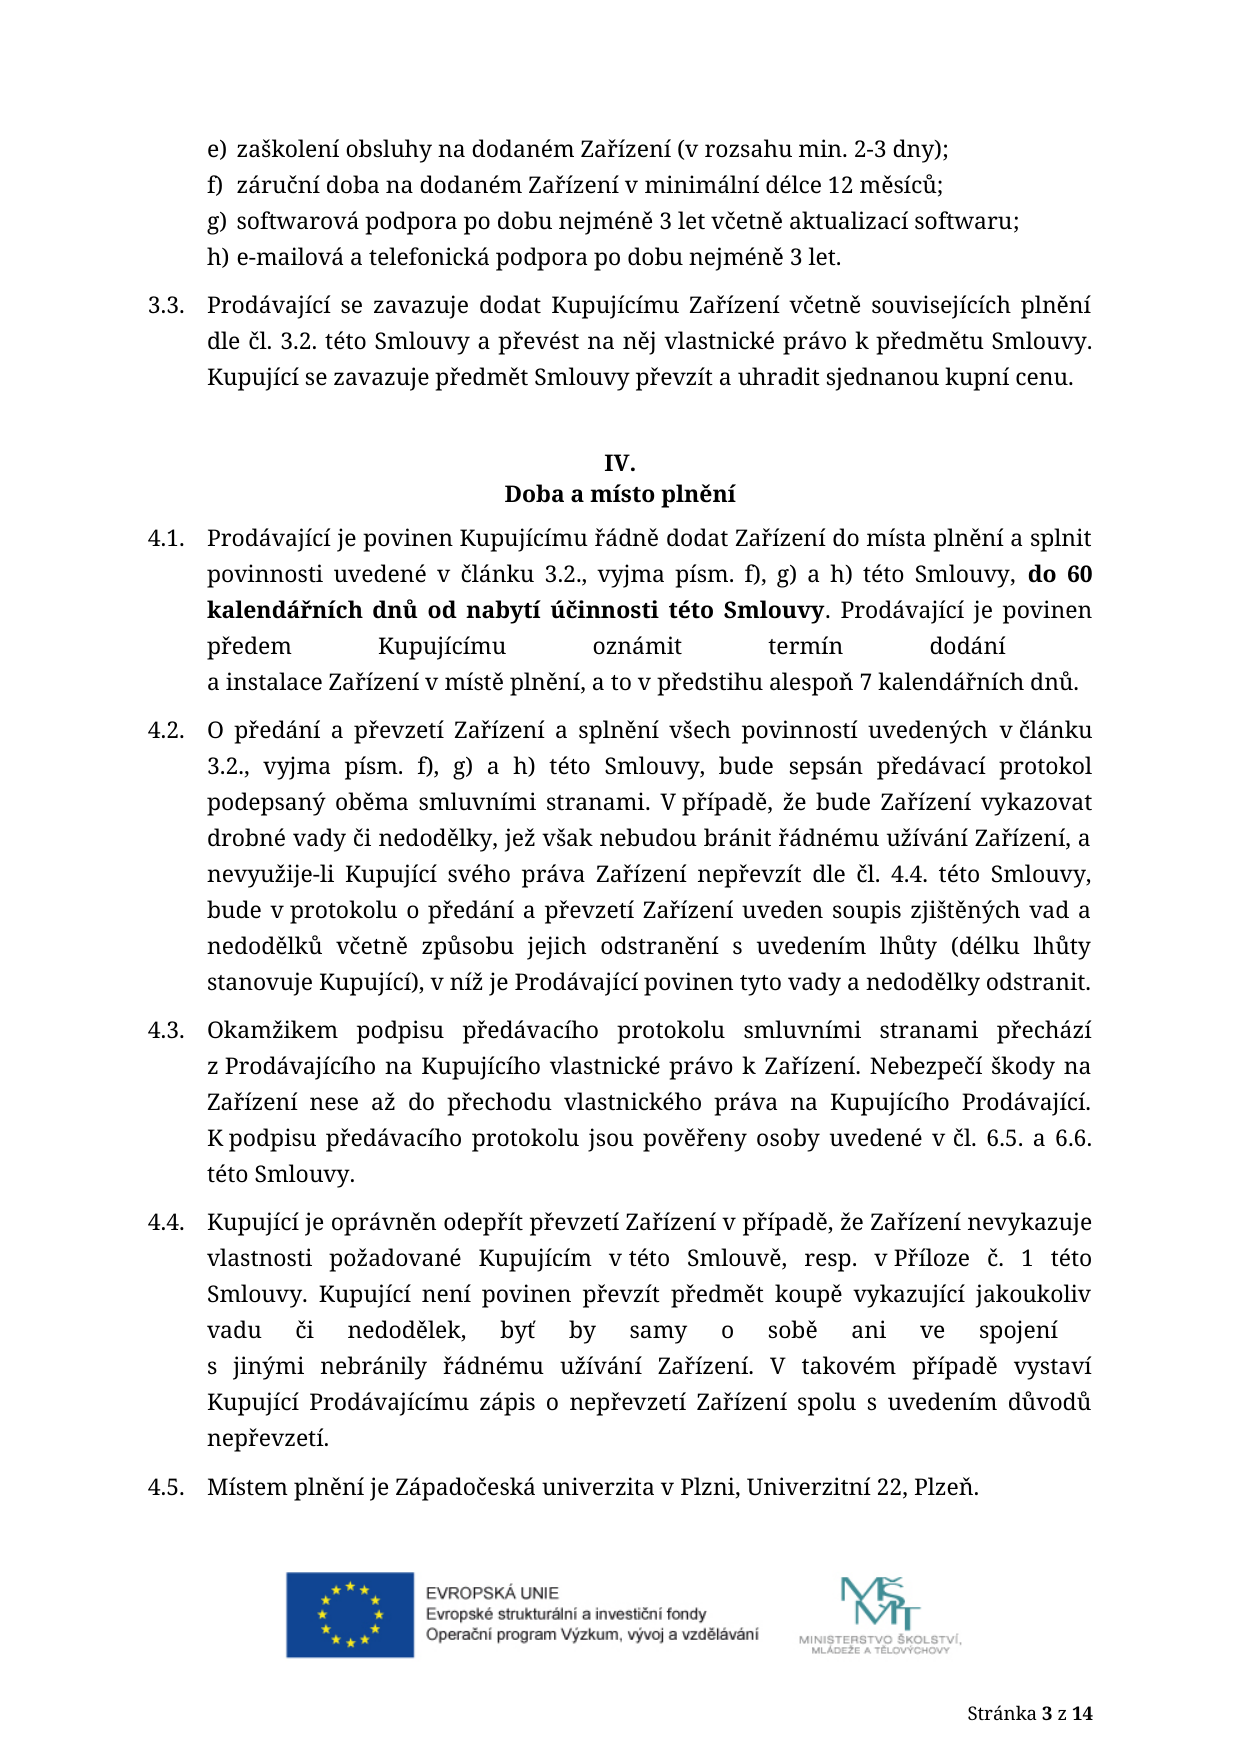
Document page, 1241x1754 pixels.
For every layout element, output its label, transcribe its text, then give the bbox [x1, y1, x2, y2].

text 3.3. Prodávající se zavazuje dodat Kupujícímu Zařízení včetně souvisejících plnění dle čl. 3.2. této Smlouvy a převést na něj vlastnické právo k předmětu Smlouvy. Kupující se zavazuje předmět Smlouvy převzít a uhradit sjednanou kupní cenu. [148, 289, 1092, 392]
text 4.4. Kupující je oprávněn odepřít převzetí Zařízení v případě, že Zařízení nevykazuje vlastnosti požadované Kupujícím v této Smlouvě, resp. v Příloze č. 1 této Smlouvy. Kupující není povinen převzít předmět koupě vykazující jakoukoliv vadu či nedodělek, byť by samy o sobě ani ve spojení s jinými nebránily řádnému užívání Zařízení. V takovém případě vystaví Kupující Prodávajícímu zápis o nepřevzetí Zařízení spolu s uvedením důvodů nepřevzetí. [148, 1206, 1092, 1453]
text 4.5. Místem plnění je Západočeská univerzita v Plzni, Univerzitní 22, Plzeň. [148, 1470, 1092, 1502]
list softwarová podpora po dobu nejméně 3 let včetně aktualizací softwaru; [207, 205, 1092, 236]
picture [242, 1531, 999, 1700]
text IV. [148, 447, 1092, 478]
text 4.3. Okamžikem podpisu předávacího protokolu smluvními stranami přechází z Prodávajícího na Kupujícího vlastnické právo k Zařízení. Nebezpečí škody na Zařízení nese až do přechodu vlastnického práva na Kupujícího Prodávající. K podpisu předávacího protokolu jsou pověřeny osoby uvedené v čl. 6.5. a 6.6. této Smlouvy. [148, 1014, 1092, 1189]
text 4.2. O předání a převzetí Zařízení a splnění všech povinností uvedených v článku 3.2., vyjma písm. f), g) a h) této Smlouvy, bude sepsán předávací protokol podepsaný oběma smluvními stranami. V případě, že bude Zařízení vykazovat drobné vady či nedodělky, jež však nebudou bránit řádnému užívání Zařízení, a nevyužije-li Kupující svého práva Zařízení nepřevzít dle čl. 4.4. této Smlouvy, bude v protokolu o předání a převzetí Zařízení uveden soupis zjištěných vad a nedodělků včetně způsobu jejich odstranění s uvedením lhůty (délku lhůty stanovuje Kupující), v níž je Prodávající povinen tyto vady a nedodělky odstranit. [148, 714, 1092, 997]
list e-mailová a telefonická podpora po dobu nejméně 3 let. [207, 241, 1092, 272]
list záruční doba na dodaném Zařízení v minimální délce 12 měsíců; [177, 169, 1092, 200]
text Doba a místo plnění [148, 478, 1092, 509]
list zaškolení obsluhy na dodaném Zařízení (v rozsahu min. 2-3 dny); [207, 133, 1092, 164]
text 4.1. Prodávající je povinen Kupujícímu řádně dodat Zařízení do místa plnění a splnit povinnosti uvedené v článku 3.2., vyjma písm. f), g) a h) této Smlouvy, do 60 kalendářních dnů od nabytí účinnosti této Smlouvy. Prodávající je povinen předem Kupujícímu oznámit termín dodání a instalace Zařízení v místě plnění, a to v předstihu alespoň 7 kalendářních dnů. [148, 522, 1092, 697]
